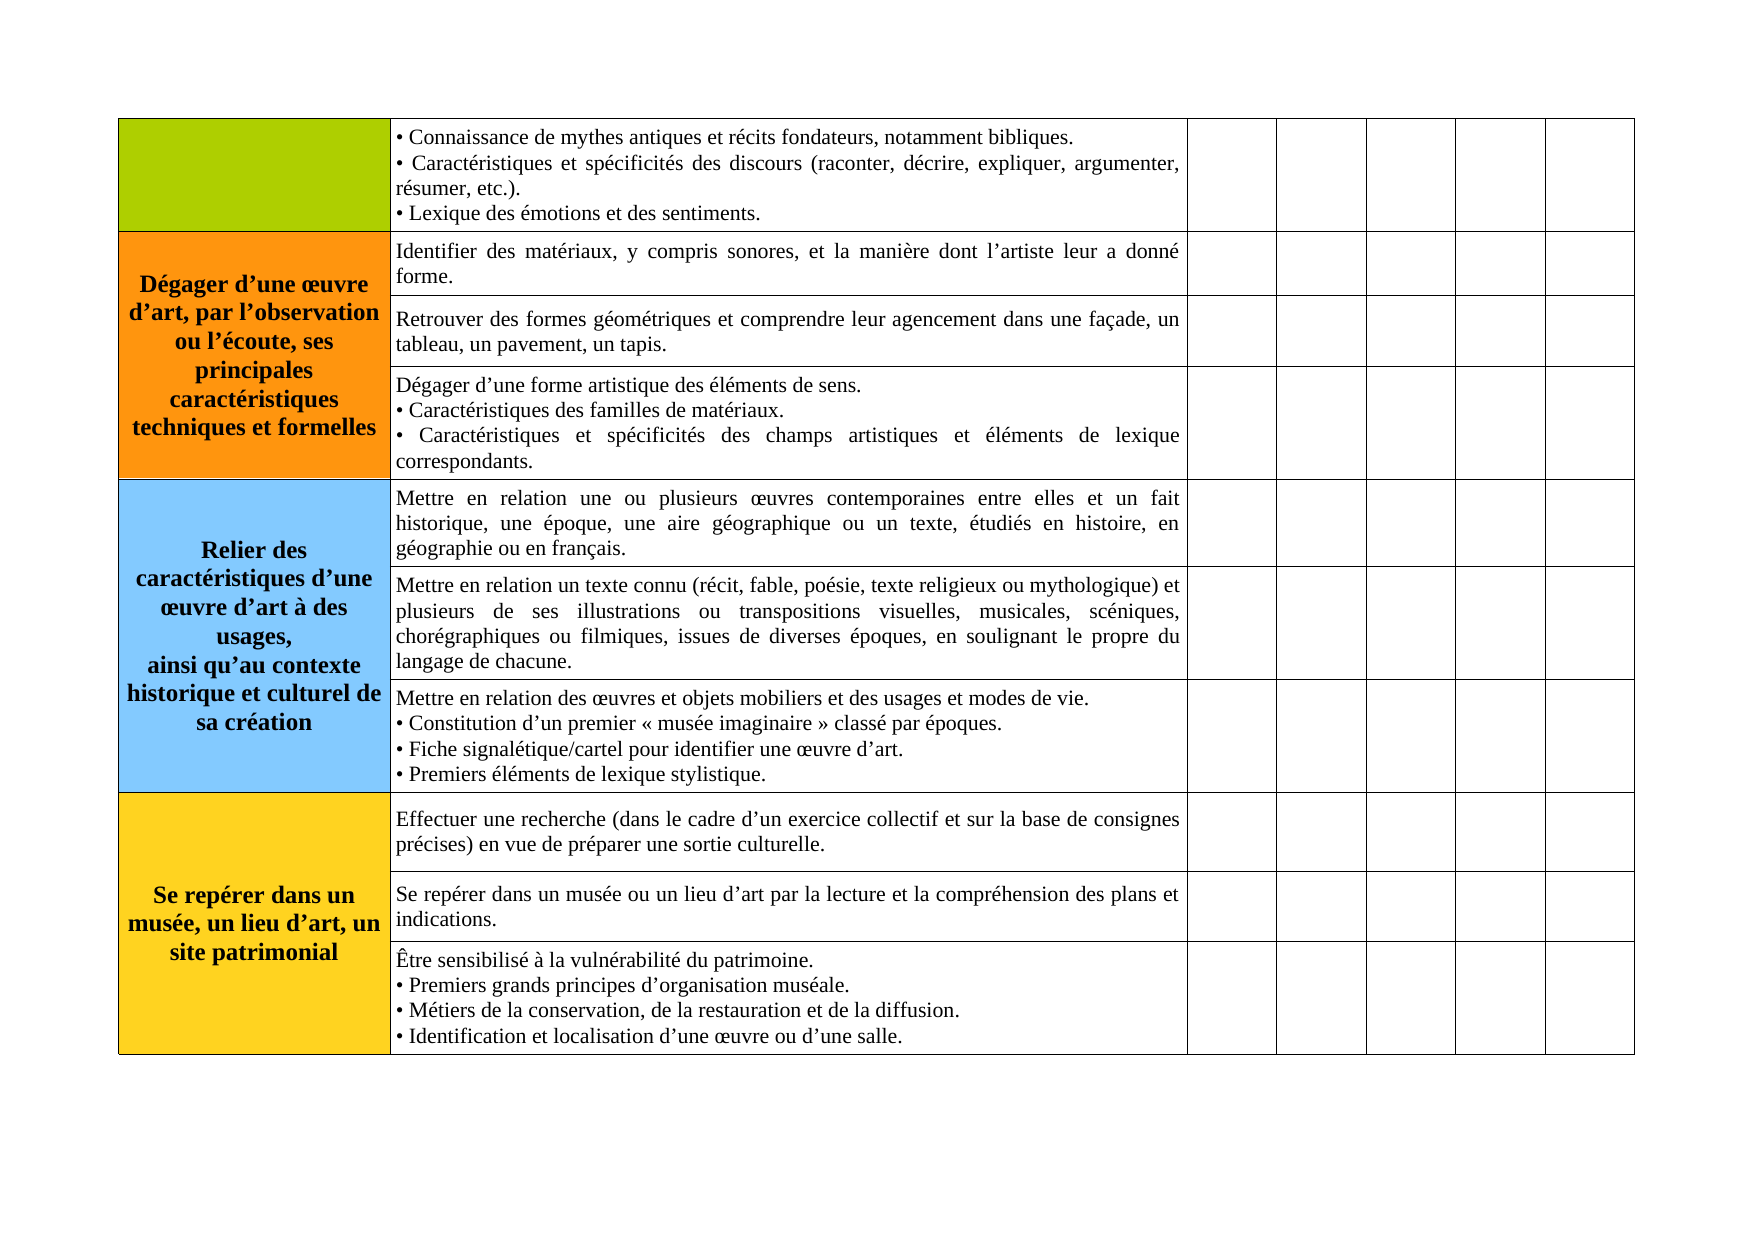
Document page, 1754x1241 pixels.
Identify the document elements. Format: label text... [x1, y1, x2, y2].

table_cell [1277, 296, 1366, 366]
table_cell Mettre en relation un texte connu (récit, fable, poésie, texte religieux ou mythologique) et plusieurs de ses illustrations ou transpositions visuelles, musicales, scéniques, chorégraphiques ou filmiques, issues de diverses époques, en soulignant le propre du langage de chacune. [391, 567, 1187, 679]
table_cell [1188, 119, 1276, 231]
table_cell Se repérer dans un musée ou un lieu d’art par la lecture et la compréhension des plans et indications. [391, 872, 1187, 941]
table_cell [1367, 296, 1455, 366]
table_cell [1367, 680, 1455, 792]
table_cell [1367, 367, 1455, 478]
table_cell [1188, 793, 1276, 871]
table_cell [1277, 680, 1366, 792]
table_cell [1546, 942, 1634, 1054]
table_cell [1546, 567, 1634, 679]
table_cell [1456, 232, 1545, 295]
table_cell Dégager d’une œuvre d’art, par l’observation ou l’écoute, ses principales caractéristiques techniques et formelles [119, 232, 390, 478]
table_cell [1456, 480, 1545, 566]
table_cell Être sensibilisé à la vulnérabilité du patrimoine. • Premiers grands principes d’organisation muséale. • Métiers de la conservation, de la restauration et de la diffusion. • Identification et localisation d’une œuvre ou d’une salle. [391, 942, 1187, 1054]
table_cell Se repérer dans un musée, un lieu d’art, un site patrimonial [119, 793, 390, 1054]
table_cell [1456, 296, 1545, 366]
table_cell [1188, 480, 1276, 566]
table_cell [1367, 480, 1455, 566]
table_cell [1277, 793, 1366, 871]
table_cell [1188, 942, 1276, 1054]
table_cell Dégager d’une forme artistique des éléments de sens. • Caractéristiques des familles de matériaux. • Caractéristiques et spécificités des champs artistiques et éléments de lexique correspondants. [391, 367, 1187, 478]
table_cell [1546, 480, 1634, 566]
table_cell [1546, 232, 1634, 295]
table_cell [1188, 567, 1276, 679]
table_cell [1456, 942, 1545, 1054]
table_cell [1546, 680, 1634, 792]
table_cell [1546, 793, 1634, 871]
table_cell [1456, 793, 1545, 871]
table_cell [1367, 119, 1455, 231]
table_cell [1456, 367, 1545, 478]
table_cell Mettre en relation des œuvres et objets mobiliers et des usages et modes de vie. • Constitution d’un premier « musée imaginaire » classé par époques. • Fiche signalétique/cartel pour identifier une œuvre d’art. • Premiers éléments de lexique stylistique. [391, 680, 1187, 792]
table_cell [1367, 942, 1455, 1054]
table_cell [1367, 872, 1455, 941]
table_cell Mettre en relation une ou plusieurs œuvres contemporaines entre elles et un fait historique, une époque, une aire géographique ou un texte, étudiés en histoire, en géographie ou en français. [391, 480, 1187, 566]
table_cell [1546, 119, 1634, 231]
table_cell [1277, 119, 1366, 231]
table_cell [1367, 232, 1455, 295]
table_cell Relier des caractéristiques d’une œuvre d’art à des usages, ainsi qu’au contexte historique et culturel de sa création [119, 480, 390, 792]
table_cell [1277, 942, 1366, 1054]
table_cell [1367, 793, 1455, 871]
table_cell Effectuer une recherche (dans le cadre d’un exercice collectif et sur la base de consignes précises) en vue de préparer une sortie culturelle. [391, 793, 1187, 871]
table_cell [1456, 567, 1545, 679]
table_cell [1188, 680, 1276, 792]
table_cell [1546, 296, 1634, 366]
table_cell [1456, 119, 1545, 231]
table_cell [391, 119, 1187, 231]
table_cell [1188, 367, 1276, 478]
table_cell [1546, 872, 1634, 941]
table_cell [1188, 872, 1276, 941]
table_cell [1456, 872, 1545, 941]
table_cell [1277, 567, 1366, 679]
table_cell [1277, 872, 1366, 941]
table_cell [1277, 367, 1366, 478]
table_cell [1277, 232, 1366, 295]
table_cell Retrouver des formes géométriques et comprendre leur agencement dans une façade, un tableau, un pavement, un tapis. [391, 296, 1187, 366]
table_cell [1277, 480, 1366, 566]
table_cell [1456, 680, 1545, 792]
table_cell Identifier des matériaux, y compris sonores, et la manière dont l’artiste leur a donné forme. [391, 232, 1187, 295]
table_cell [1367, 567, 1455, 679]
table_cell [1188, 296, 1276, 366]
table_cell [1188, 232, 1276, 295]
table_cell [1546, 367, 1634, 478]
